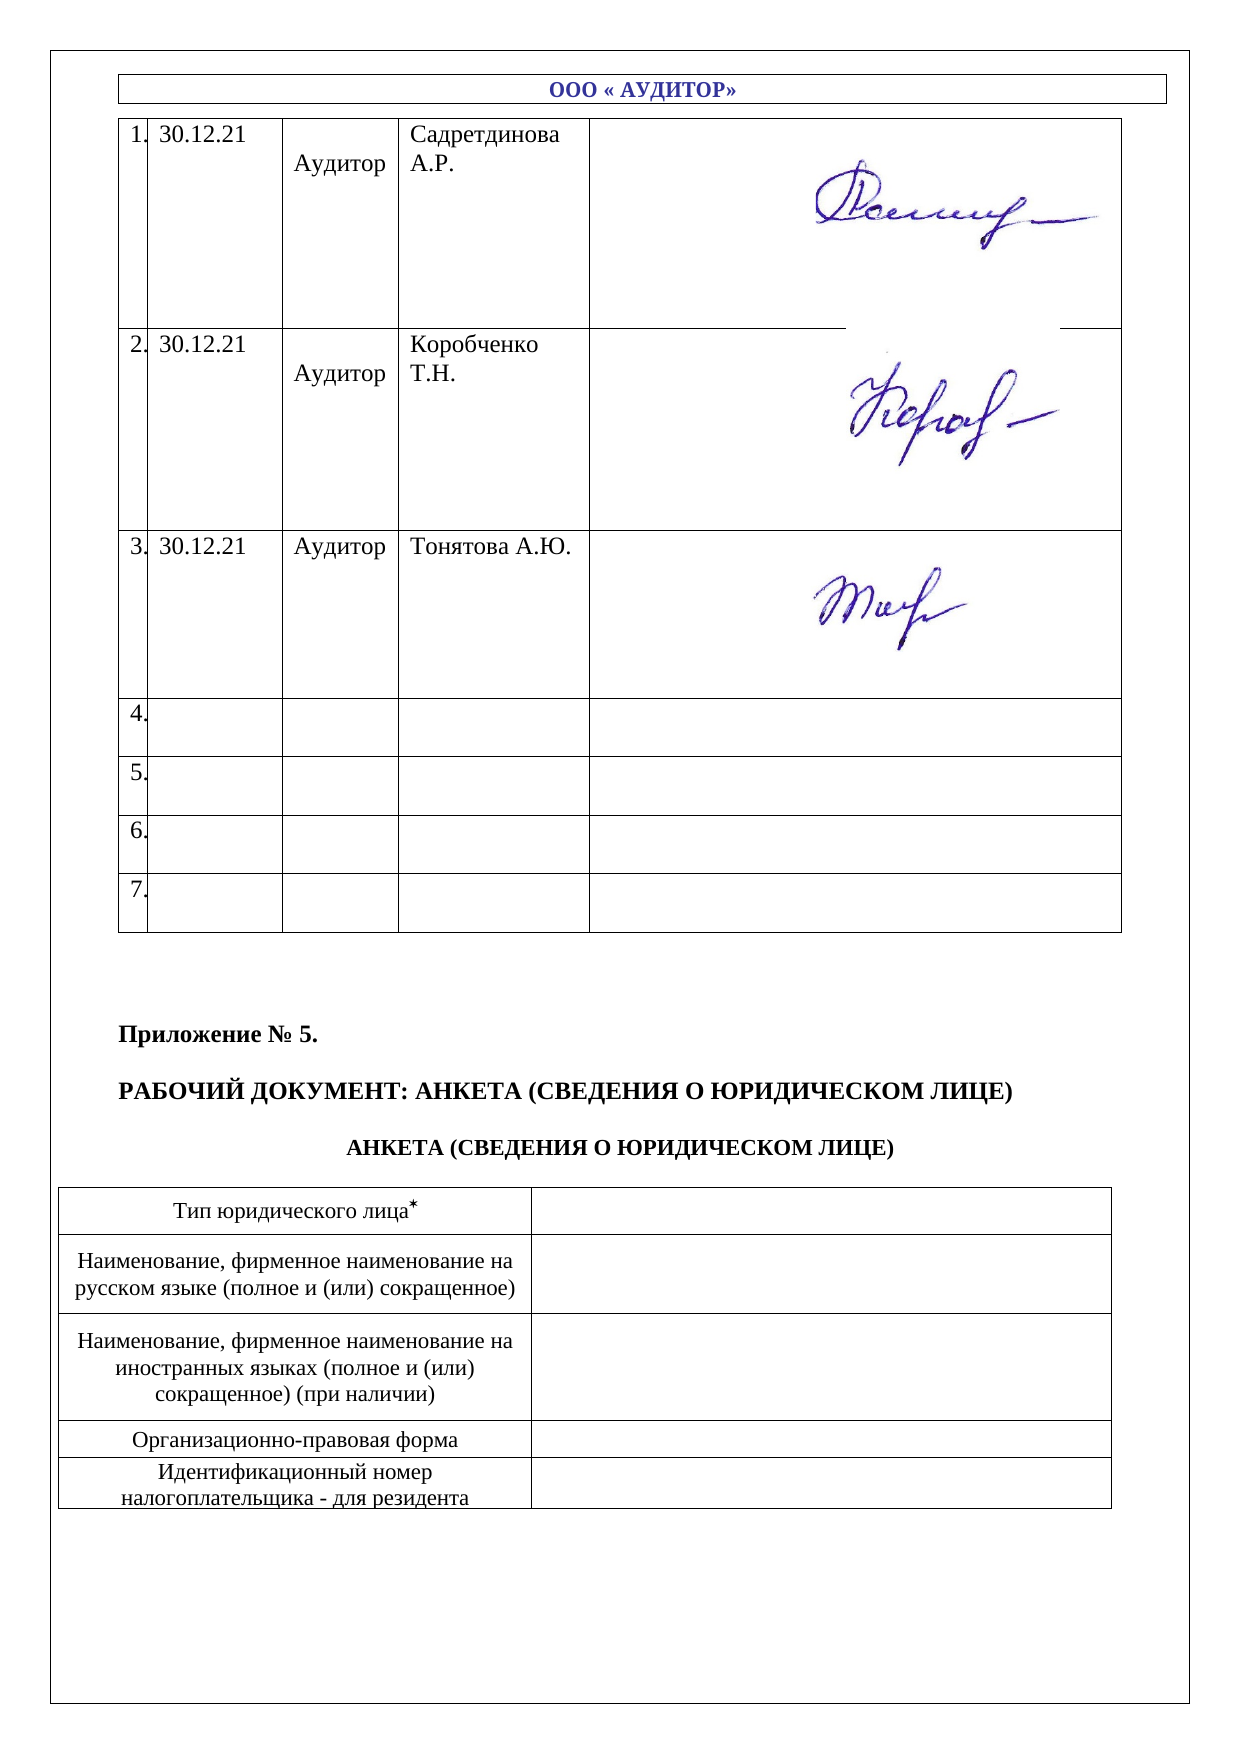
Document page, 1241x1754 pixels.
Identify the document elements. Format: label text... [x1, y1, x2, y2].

table_cell [119, 816, 147, 873]
table_cell [399, 757, 589, 814]
table_cell [590, 531, 1121, 697]
text Приложение № 5. [118, 1019, 1122, 1048]
table_cell [590, 329, 1121, 530]
table_cell 30.12.21 [148, 329, 282, 530]
table_cell [532, 1314, 1111, 1420]
picture [810, 531, 1035, 669]
table_header Тип юридического лица [59, 1188, 531, 1234]
table_cell Аудитор [283, 329, 398, 530]
table_cell [119, 699, 147, 756]
table_cell Аудитор [283, 119, 398, 328]
table_cell [399, 699, 589, 756]
table_header [532, 1188, 1111, 1234]
table_cell Наименование, фирменное наименование на иностранных языках (полное и (или) сокращенное) (при наличии) [59, 1314, 531, 1420]
text РАБОЧИЙ ДОКУМЕНТ: АНКЕТА (СВЕДЕНИЯ О ЮРИДИЧЕСКОМ ЛИЦЕ) [118, 1076, 1122, 1105]
table_cell [283, 816, 398, 873]
table_cell [148, 699, 282, 756]
table_cell [119, 757, 147, 814]
table_cell Наименование, фирменное наименование на русском языке (полное и (или) сокращенное) [59, 1235, 531, 1312]
table_cell Аудитор [283, 531, 398, 697]
table_cell Садретдинова А.Р. [399, 119, 589, 328]
table_cell [590, 699, 1121, 756]
table_cell Коробченко Т.Н. [399, 329, 589, 530]
table_cell [283, 699, 398, 756]
table_cell [283, 757, 398, 814]
table_cell [590, 874, 1121, 932]
table_cell [399, 816, 589, 873]
table_cell [119, 531, 147, 697]
table_cell [532, 1421, 1111, 1457]
text АНКЕТА (СВЕДЕНИЯ О ЮРИДИЧЕСКОМ ЛИЦЕ) [118, 1134, 1122, 1160]
table_cell [148, 757, 282, 814]
table_cell 30.12.21 [148, 531, 282, 697]
table_cell [532, 1235, 1111, 1312]
table_cell [590, 757, 1121, 814]
table_cell [399, 874, 589, 932]
table_cell [148, 874, 282, 932]
table_cell 30.12.21 [148, 119, 282, 328]
table_cell [119, 329, 147, 530]
table_cell Идентификационный номер налогоплательщика - для резидента [59, 1458, 531, 1508]
table_cell [590, 119, 1121, 328]
table_cell [532, 1458, 1111, 1508]
table_cell [148, 816, 282, 873]
picture [815, 119, 1121, 300]
table_cell Тонятова А.Ю. [399, 531, 589, 697]
table_cell [119, 119, 147, 328]
table_cell Организационно-правовая форма [59, 1421, 531, 1457]
table_cell [590, 816, 1121, 873]
picture [846, 328, 1060, 502]
table_cell [119, 874, 147, 932]
table_cell [283, 874, 398, 932]
